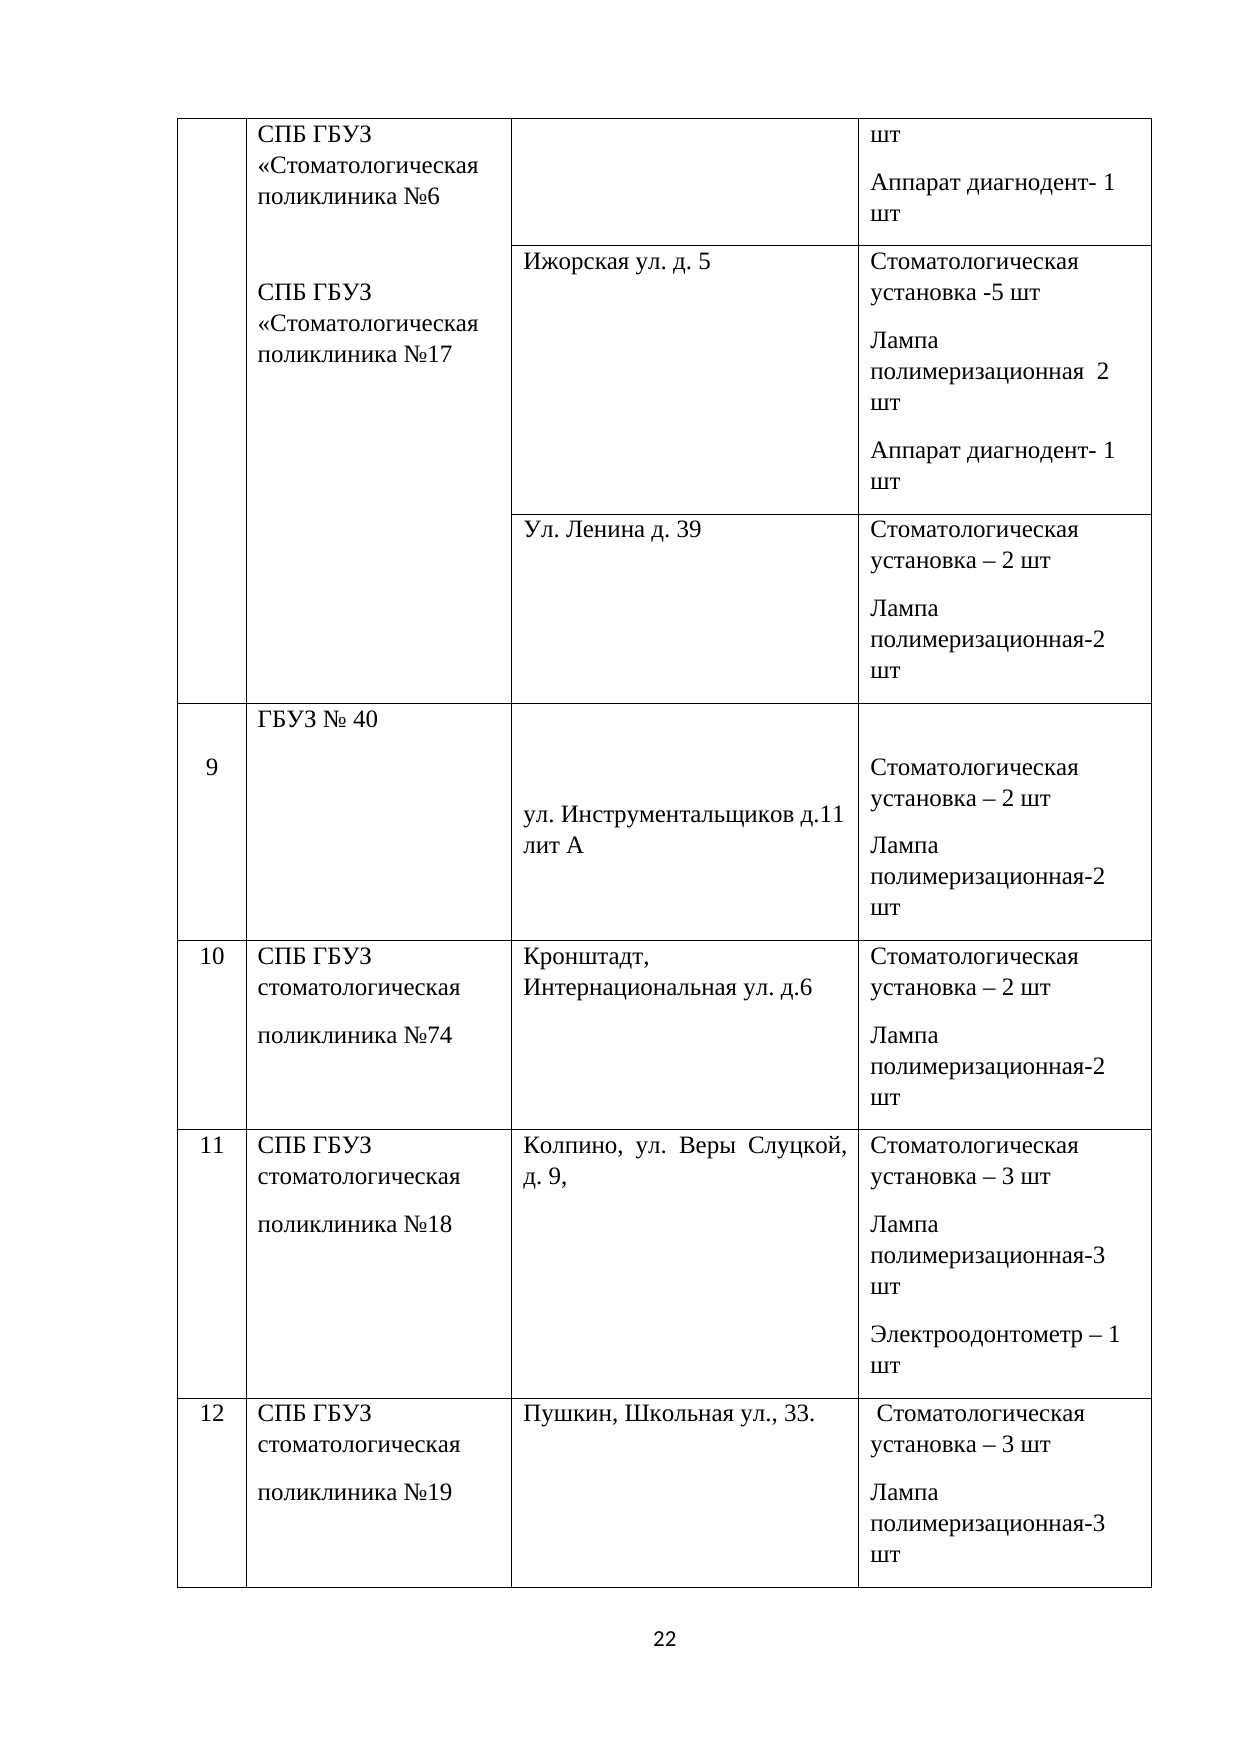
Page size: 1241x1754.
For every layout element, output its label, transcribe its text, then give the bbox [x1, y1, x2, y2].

table_cell Кронштадт, Интернациональная ул. д.6 [512, 941, 858, 1129]
table_cell 10 [178, 941, 246, 1129]
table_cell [859, 246, 1151, 513]
table_cell Стоматологическая установка – 3 шт Лампа полимеризационная-3 шт Электроодонтометр – 1 шт [859, 1130, 1151, 1397]
table_cell СПБ ГБУЗ стоматологическая поликлиника №18 [247, 1130, 511, 1397]
table_cell ул. Инструментальщиков д.11 лит А [512, 704, 858, 940]
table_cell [859, 1399, 1151, 1587]
table_cell Ижорская ул. д. 5 [512, 246, 858, 513]
table_cell Ул. Ленина д. 39 [512, 515, 858, 703]
table_cell Стоматологическая установка – 2 шт Лампа полимеризационная-2 шт [859, 704, 1151, 940]
table_cell 12 [178, 1399, 246, 1587]
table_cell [247, 119, 511, 703]
table_cell 8 [178, 119, 246, 703]
table_cell Колпино, ул. Веры Слуцкой, д. 9, [512, 1130, 858, 1397]
table_cell 9 [178, 704, 246, 940]
table_cell СПБ ГБУЗ стоматологическая поликлиника №74 [247, 941, 511, 1129]
table_cell Стоматологическая установка – 2 шт Лампа полимеризационная-2 шт [859, 515, 1151, 703]
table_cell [859, 119, 1151, 245]
table_cell Стоматологическая установка – 2 шт Лампа полимеризационная-2 шт [859, 941, 1151, 1129]
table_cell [247, 1399, 511, 1587]
table_cell ГБУЗ № 40 [247, 704, 511, 940]
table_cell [512, 119, 858, 245]
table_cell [512, 1399, 858, 1587]
table_cell 11 [178, 1130, 246, 1397]
